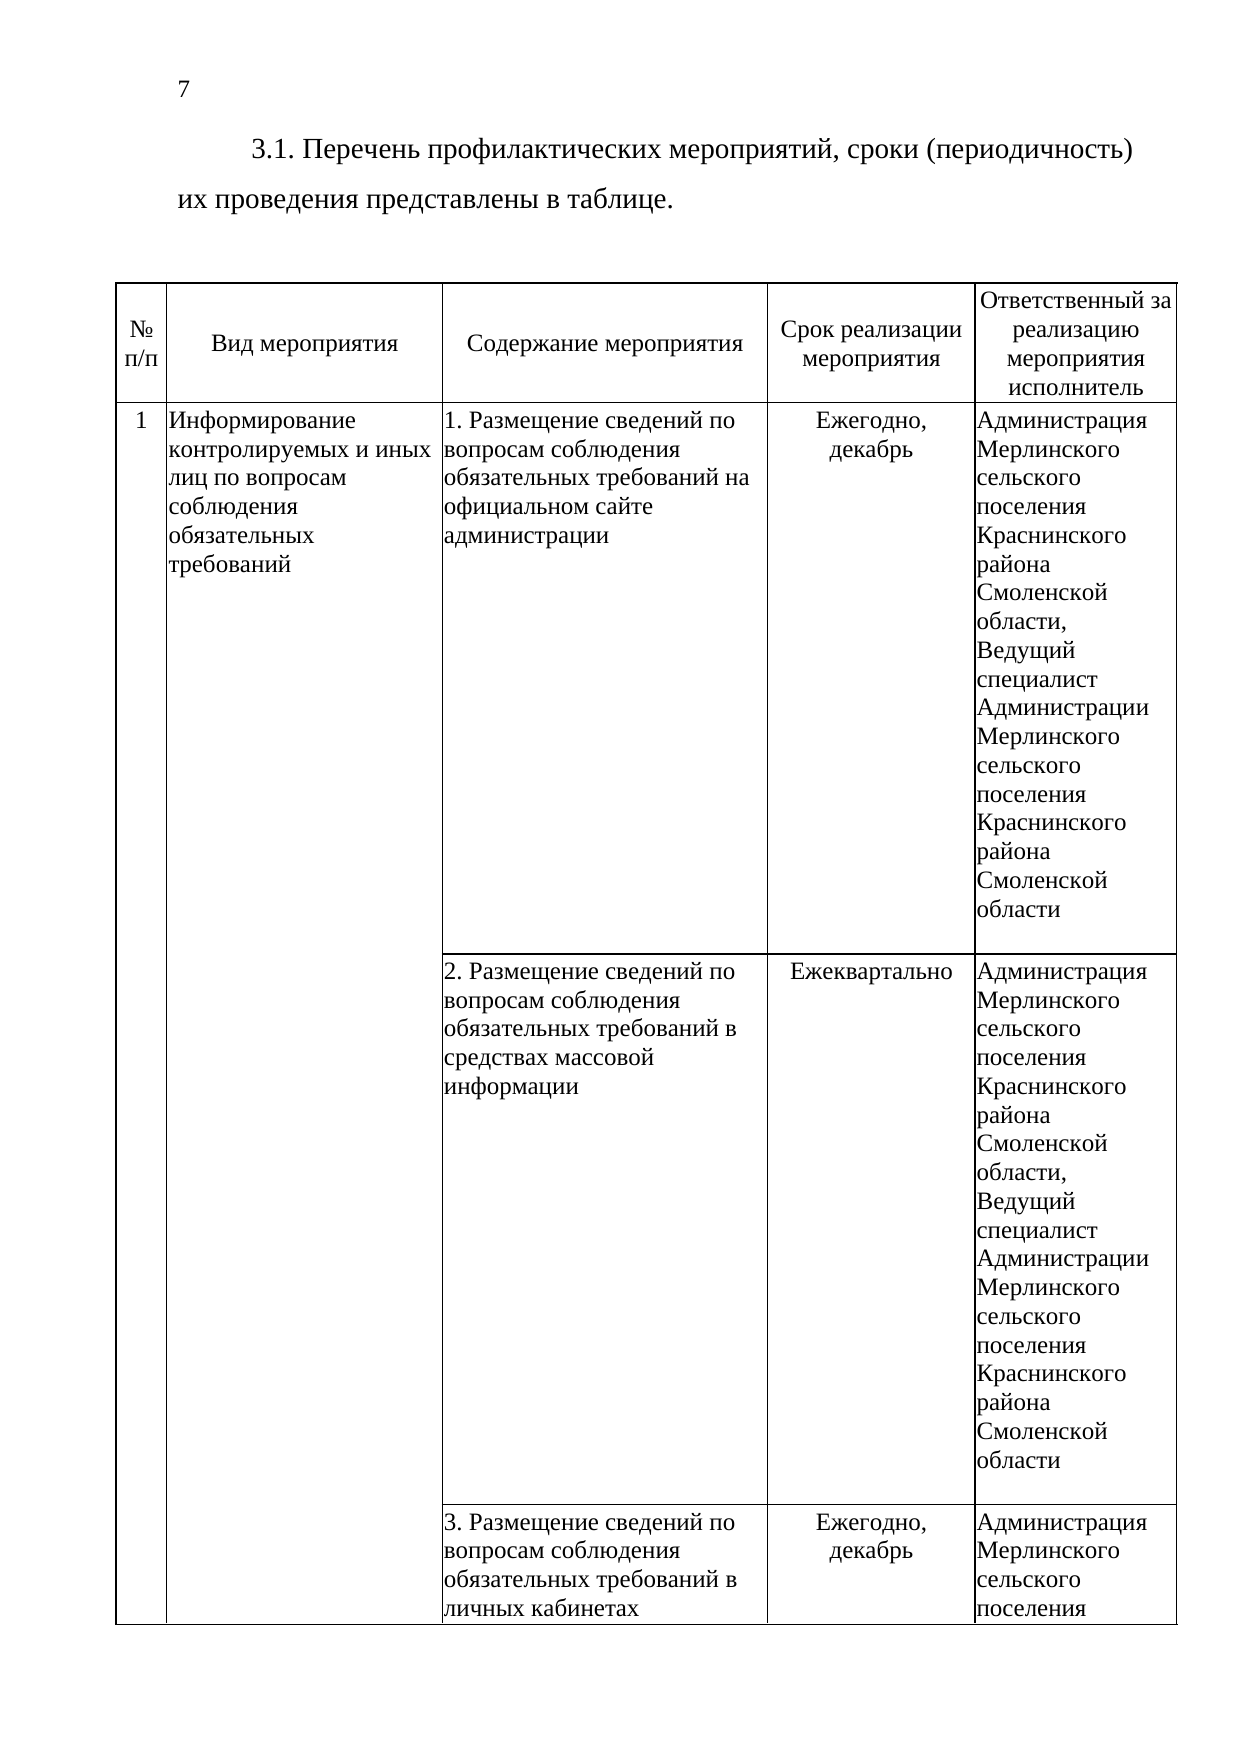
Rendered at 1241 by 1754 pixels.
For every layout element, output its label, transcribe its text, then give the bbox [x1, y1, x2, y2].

table_cell 2. Размещение сведений по вопросам соблюдения обязательных требований в средствах массовой информации [443, 955, 767, 1504]
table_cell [443, 1505, 767, 1623]
table_header Срок реализации мероприятия [768, 284, 974, 402]
table_header Вид мероприятия [167, 284, 442, 402]
table_cell Информирование контролируемых и иных лиц по вопросам соблюдения обязательных требований [167, 403, 442, 1623]
table_header Содержание мероприятия [443, 284, 767, 402]
table_cell Ежегодно, декабрь [768, 1505, 974, 1623]
table_cell 1 [117, 403, 166, 1623]
table_cell Ежегодно, декабрь [768, 403, 974, 953]
table_header Ответственный за реализацию мероприятия исполнитель [976, 284, 1176, 402]
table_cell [976, 1505, 1176, 1623]
table_header № п/п [117, 284, 166, 402]
table_cell Ежеквартально [768, 955, 974, 1504]
table_cell 1. Размещение сведений по вопросам соблюдения обязательных требований на официальном сайте администрации [443, 403, 767, 953]
text 3.1. Перечень профилактических мероприятий, сроки (периодичность) их проведения представлены в таблице. [177, 131, 1152, 215]
